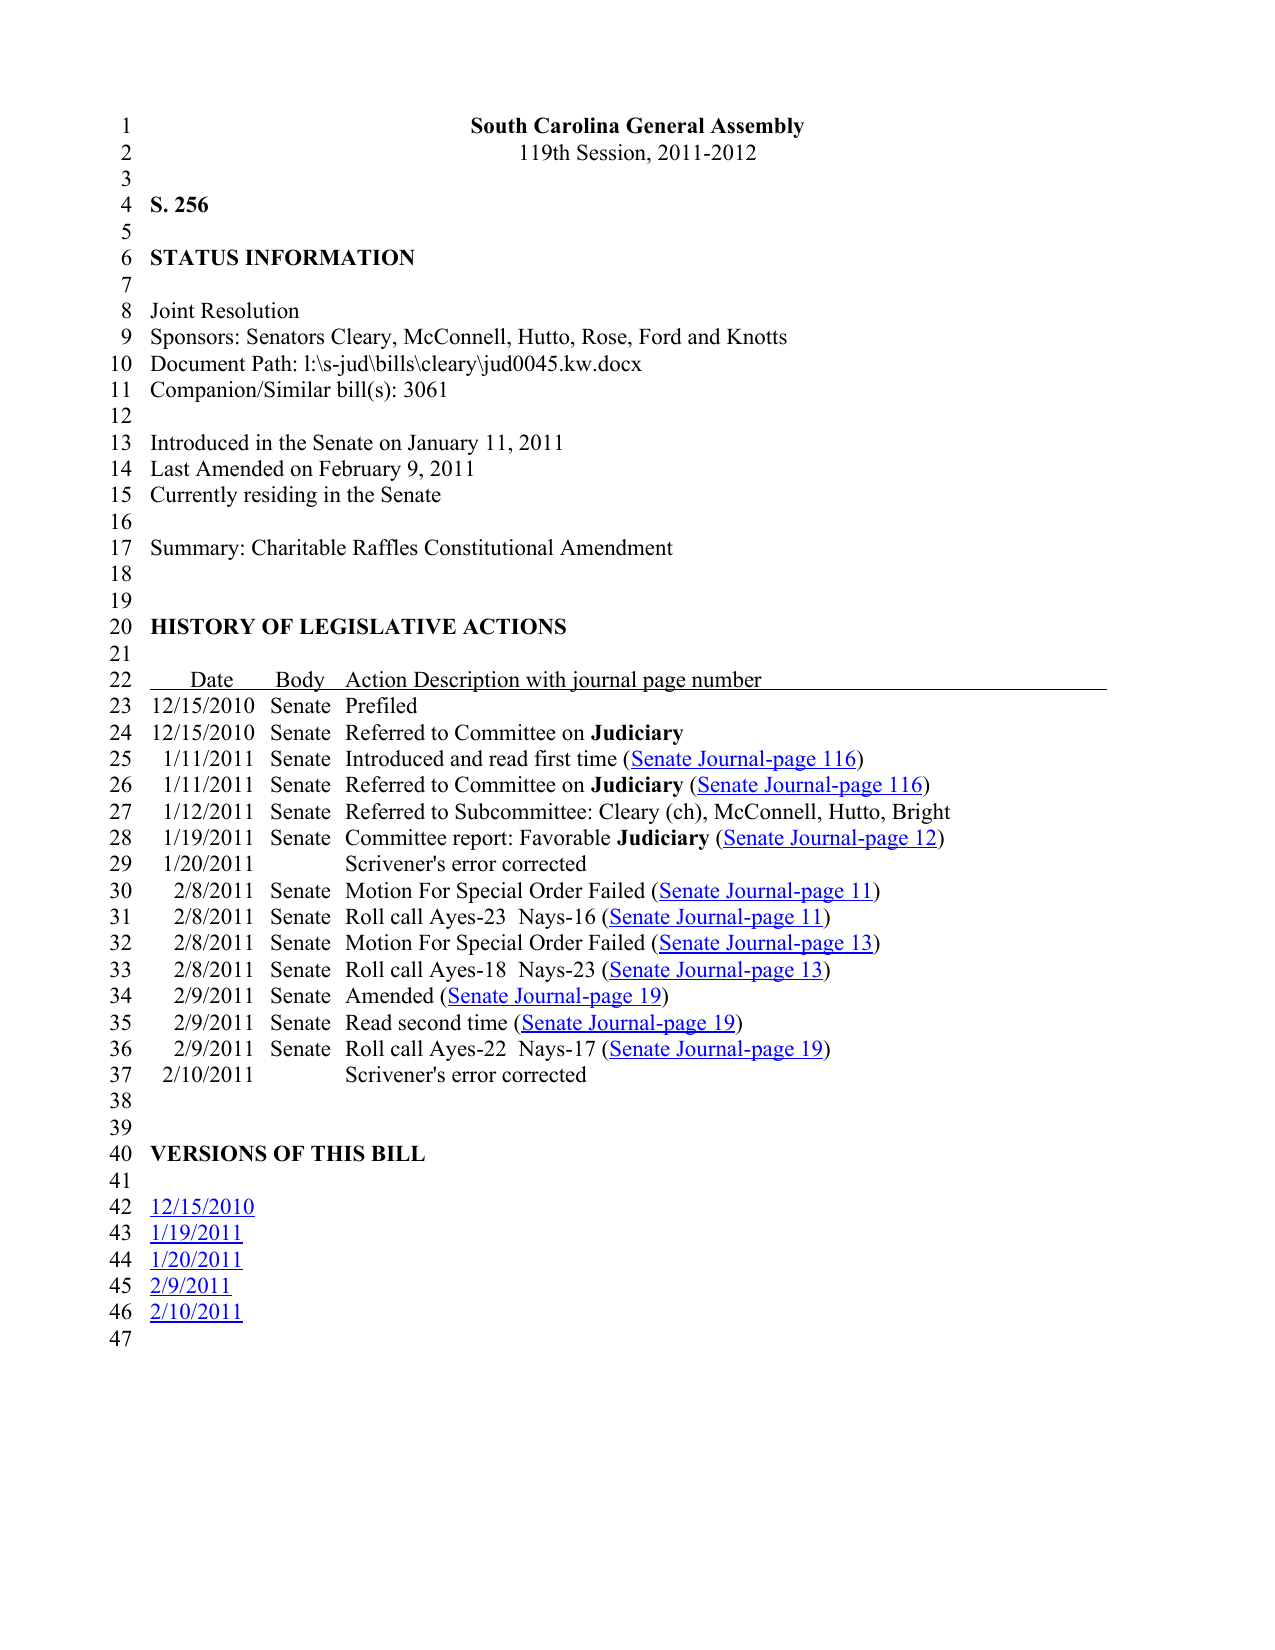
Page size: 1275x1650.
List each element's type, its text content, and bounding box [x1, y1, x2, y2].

text 12/15/2010 Senate Prefiled [150, 692, 1125, 719]
text VERSIONS OF THIS BILL [150, 1140, 1125, 1167]
text Joint Resolution [150, 297, 1125, 323]
text 2/9/2011 Senate Read second time (Senate Journal-page 19) [150, 1008, 1125, 1035]
text 12/15/2010 [150, 1193, 1125, 1219]
text 2/8/2011 Senate Motion For Special Order Failed (Senate Journal-page 11) [150, 877, 1125, 903]
text STATUS INFORMATION [150, 244, 1125, 271]
text 2/9/2011 [150, 1272, 1125, 1298]
text 12/15/2010 Senate Referred to Committee on Judiciary [150, 719, 1125, 745]
text Introduced in the Senate on January 11, 2011 [150, 429, 1125, 455]
text 2/10/2011 Scrivener's error corrected [150, 1061, 1125, 1088]
text Sponsors: Senators Cleary, McConnell, Hutto, Rose, Ford and Knotts [150, 323, 1125, 350]
text 119th Session, 2011-2012 [150, 139, 1125, 165]
text 1/11/2011 Senate Introduced and read first time (Senate Journal-page 116) [150, 745, 1125, 771]
text S. 256 [150, 192, 1125, 218]
text 1/11/2011 Senate Referred to Committee on Judiciary (Senate Journal-page 116) [150, 771, 1125, 798]
text 1/19/2011 [150, 1219, 1125, 1246]
text 1/20/2011 [150, 1246, 1125, 1272]
text Last Amended on February 9, 2011 [150, 455, 1125, 481]
text 2/8/2011 Senate Roll call Ayes-23 Nays-16 (Senate Journal-page 11) [150, 903, 1125, 929]
text 2/9/2011 Senate Amended (Senate Journal-page 19) [150, 982, 1125, 1008]
text 2/8/2011 Senate Roll call Ayes-18 Nays-23 (Senate Journal-page 13) [150, 956, 1125, 982]
text Companion/Similar bill(s): 3061 [150, 376, 1125, 402]
text 2/9/2011 Senate Roll call Ayes-22 Nays-17 (Senate Journal-page 19) [150, 1035, 1125, 1061]
text 1/19/2011 Senate Committee report: Favorable Judiciary (Senate Journal-page 12) [150, 824, 1125, 850]
text HISTORY OF LEGISLATIVE ACTIONS [150, 613, 1125, 639]
text South Carolina General Assembly [150, 112, 1125, 139]
text Currently residing in the Senate [150, 481, 1125, 508]
text 2/10/2011 [150, 1298, 1125, 1325]
text 1/20/2011 Scrivener's error corrected [150, 850, 1125, 877]
text Document Path: l:\s-jud\bills\cleary\jud0045.kw.docx [150, 350, 1125, 376]
text 1/12/2011 Senate Referred to Subcommittee: Cleary (ch), McConnell, Hutto, Bright [150, 798, 1125, 824]
text 2/8/2011 Senate Motion For Special Order Failed (Senate Journal-page 13) [150, 929, 1125, 956]
text Date Body Action Description with journal page number [150, 666, 1125, 692]
text Summary: Charitable Raffles Constitutional Amendment [150, 534, 1125, 561]
